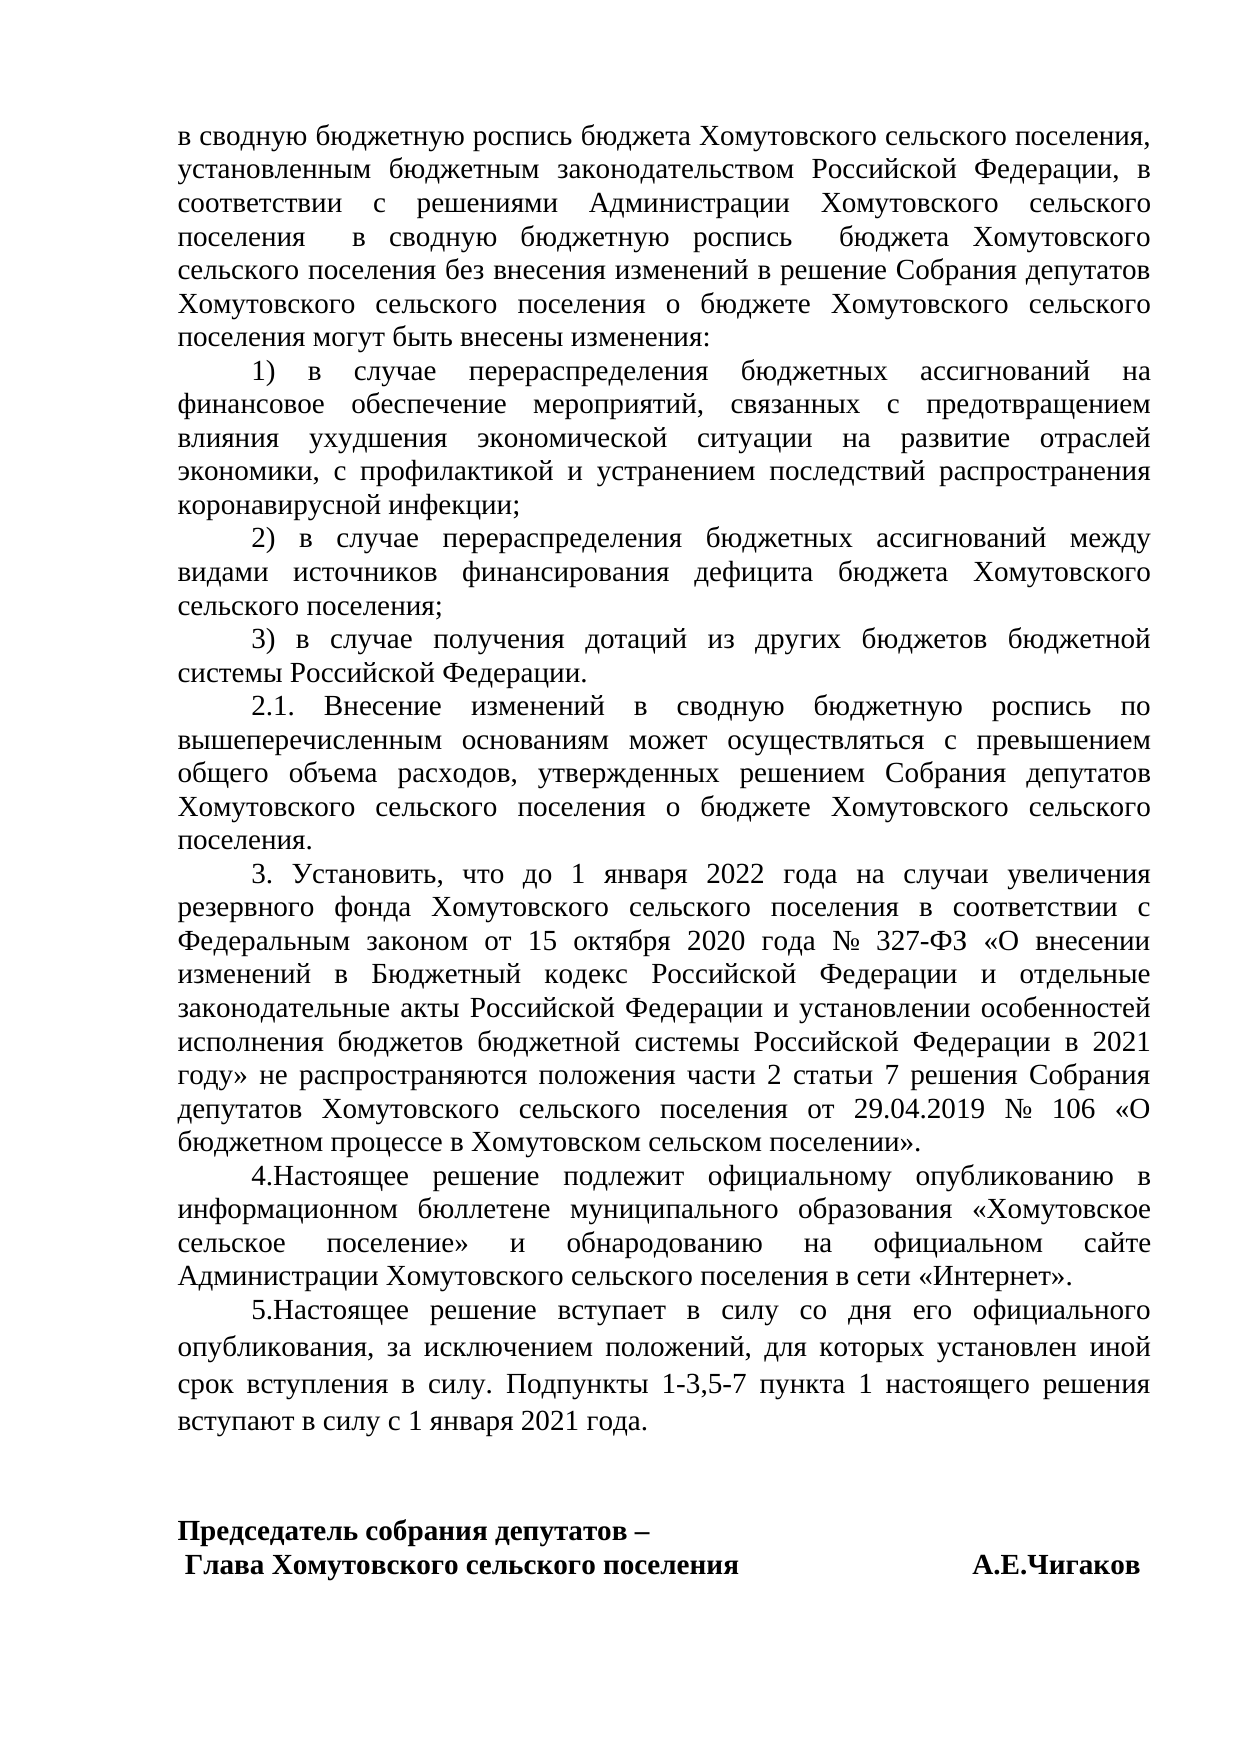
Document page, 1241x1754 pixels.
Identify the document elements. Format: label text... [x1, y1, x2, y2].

text 4.Настоящее решение подлежит официальному опубликованию в информационном бюллетене муниципального образования «Хомутовское сельское поселение» и обнародованию на официальном сайте Администрации Хомутовского сельского поселения в сети «Интернет». [177, 1158, 1152, 1292]
title Председатель собрания депутатов – [177, 1513, 1152, 1547]
text 1) в случае перераспределения бюджетных ассигнований на финансовое обеспечение мероприятий, связанных с предотвращением влияния ухудшения экономической ситуации на развитие отраслей экономики, с профилактикой и устранением последствий распространения коронавирусной инфекции; [177, 353, 1152, 521]
text 3) в случае получения дотаций из других бюджетов бюджетной системы Российской Федерации. [177, 621, 1152, 688]
text 3. Установить, что до 1 января 2022 года на случаи увеличения резервного фонда Хомутовского сельского поселения в соответствии с Федеральным законом от 15 октября 2020 года № 327-ФЗ «О внесении изменений в Бюджетный кодекс Российской Федерации и отдельные законодательные акты Российской Федерации и установлении особенностей исполнения бюджетов бюджетной системы Российской Федерации в 2021 году» не распространяются положения части 2 статьи 7 решения Собрания депутатов Хомутовского сельского поселения от 29.04.2019 № 106 «О бюджетном процессе в Хомутовском сельском поселении». [177, 856, 1152, 1158]
title Глава Хомутовского сельского поселения А.Е.Чигаков [177, 1547, 1152, 1580]
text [177, 118, 1152, 353]
text 5.Настоящее решение вступает в силу со дня его официального опубликования, за исключением положений, для которых установлен иной срок вступления в силу. Подпункты 1-3,5-7 пункта 1 настоящего решения вступают в силу с 1 января 2021 года. [177, 1292, 1152, 1436]
text 2.1. Внесение изменений в сводную бюджетную роспись по вышеперечисленным основаниям может осуществляться с превышением общего объема расходов, утвержденных решением Собрания депутатов Хомутовского сельского поселения о бюджете Хомутовского сельского поселения. [177, 688, 1152, 856]
text 2) в случае перераспределения бюджетных ассигнований между видами источников финансирования дефицита бюджета Хомутовского сельского поселения; [177, 521, 1152, 621]
